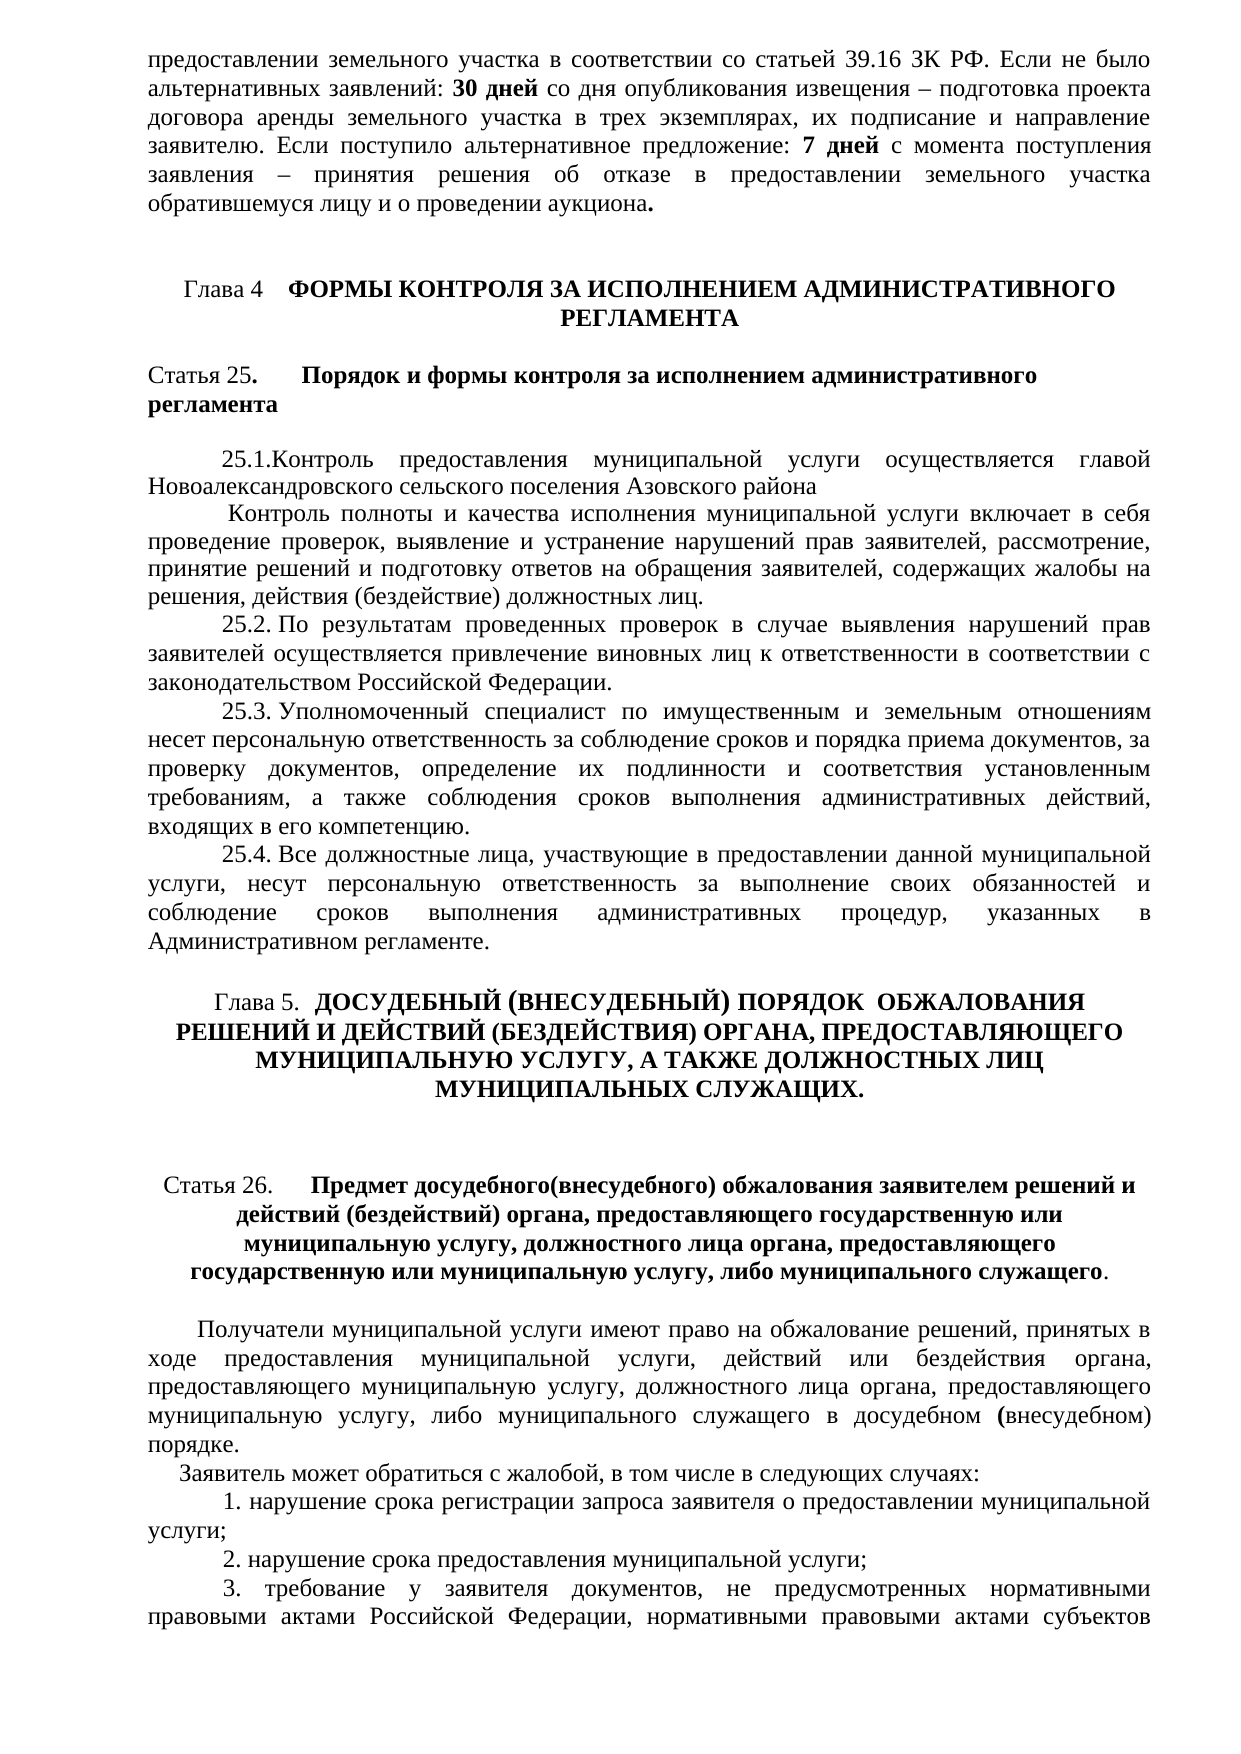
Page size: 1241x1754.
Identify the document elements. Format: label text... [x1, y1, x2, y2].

text 2. нарушение срока предоставления муниципальной услуги; [148, 1544, 1152, 1573]
text Получатели муниципальной услуги имеют право на обжалование решений, принятых в ходе предоставления муниципальной услуги, действий или бездействия органа, предоставляющего муниципальную услугу, должностного лица органа, предоставляющего муниципальную услугу, либо муниципального служащего в досудебном (внесудебном) порядке. [148, 1314, 1152, 1458]
text 25.2. По результатам проведенных проверок в случае выявления нарушений прав заявителей осуществляется привлечение виновных лиц к ответственности в соответствии с законодательством Российской Федерации. [148, 609, 1152, 696]
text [148, 1573, 1152, 1630]
text 25.4. Все должностные лица, участвующие в предоставлении данной муниципальной услуги, несут персональную ответственность за выполнение своих обязанностей и соблюдение сроков выполнения административных процедур, указанных в Административном регламенте. [148, 839, 1152, 954]
text 25.3. Уполномоченный специалист по имущественным и земельным отношениям несет персональную ответственность за соблюдение сроков и порядка приема документов, за проверку документов, определение их подлинности и соответствия установленным требованиям, а также соблюдения сроков выполнения административных действий, входящих в его компетенцию. [148, 696, 1152, 839]
text 1. нарушение срока регистрации запроса заявителя о предоставлении муниципальной услуги; [148, 1486, 1152, 1544]
text 25.1.Контроль предоставления муниципальной услуги осуществляется главой Новоалександровского сельского поселения Азовского района [148, 445, 1152, 500]
text МУНИЦИПАЛЬНЫХ СЛУЖАЩИХ. [148, 1074, 1152, 1103]
text Статья 26. Предмет досудебного(внесудебного) обжалования заявителем решений и действий (бездействий) органа, предоставляющего государственную или муниципальную услугу, должностного лица органа, предоставляющего государственную или муниципальную услугу, либо муниципального служащего. [148, 1170, 1152, 1285]
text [148, 44, 1152, 217]
text Заявитель может обратиться с жалобой, в том числе в следующих случаях: [148, 1458, 1152, 1486]
text Контроль полноты и качества исполнения муниципальной услуги включает в себя проведение проверок, выявление и устранение нарушений прав заявителей, рассмотрение, принятие решений и подготовку ответов на обращения заявителей, содержащих жалобы на решения, действия (бездействие) должностных лиц. [148, 500, 1152, 609]
text Глава 5. ДОСУДЕБНЫЙ (ВНЕСУДЕБНЫЙ) ПОРЯДОК ОБЖАЛОВАНИЯ РЕШЕНИЙ И ДЕЙСТВИЙ (БЕЗДЕЙСТВИЯ) ОРГАНА, ПРЕДОСТАВЛЯЮЩЕГО МУНИЦИПАЛЬНУЮ УСЛУГУ, А ТАКЖЕ ДОЛЖНОСТНЫХ ЛИЦ [148, 983, 1152, 1074]
text Глава 4 ФОРМЫ КОНТРОЛЯ ЗА ИСПОЛНЕНИЕМ АДМИНИСТРАТИВНОГО РЕГЛАМЕНТА [148, 274, 1152, 332]
text Статья 25. Порядок и формы контроля за исполнением административного регламента [148, 361, 1152, 418]
